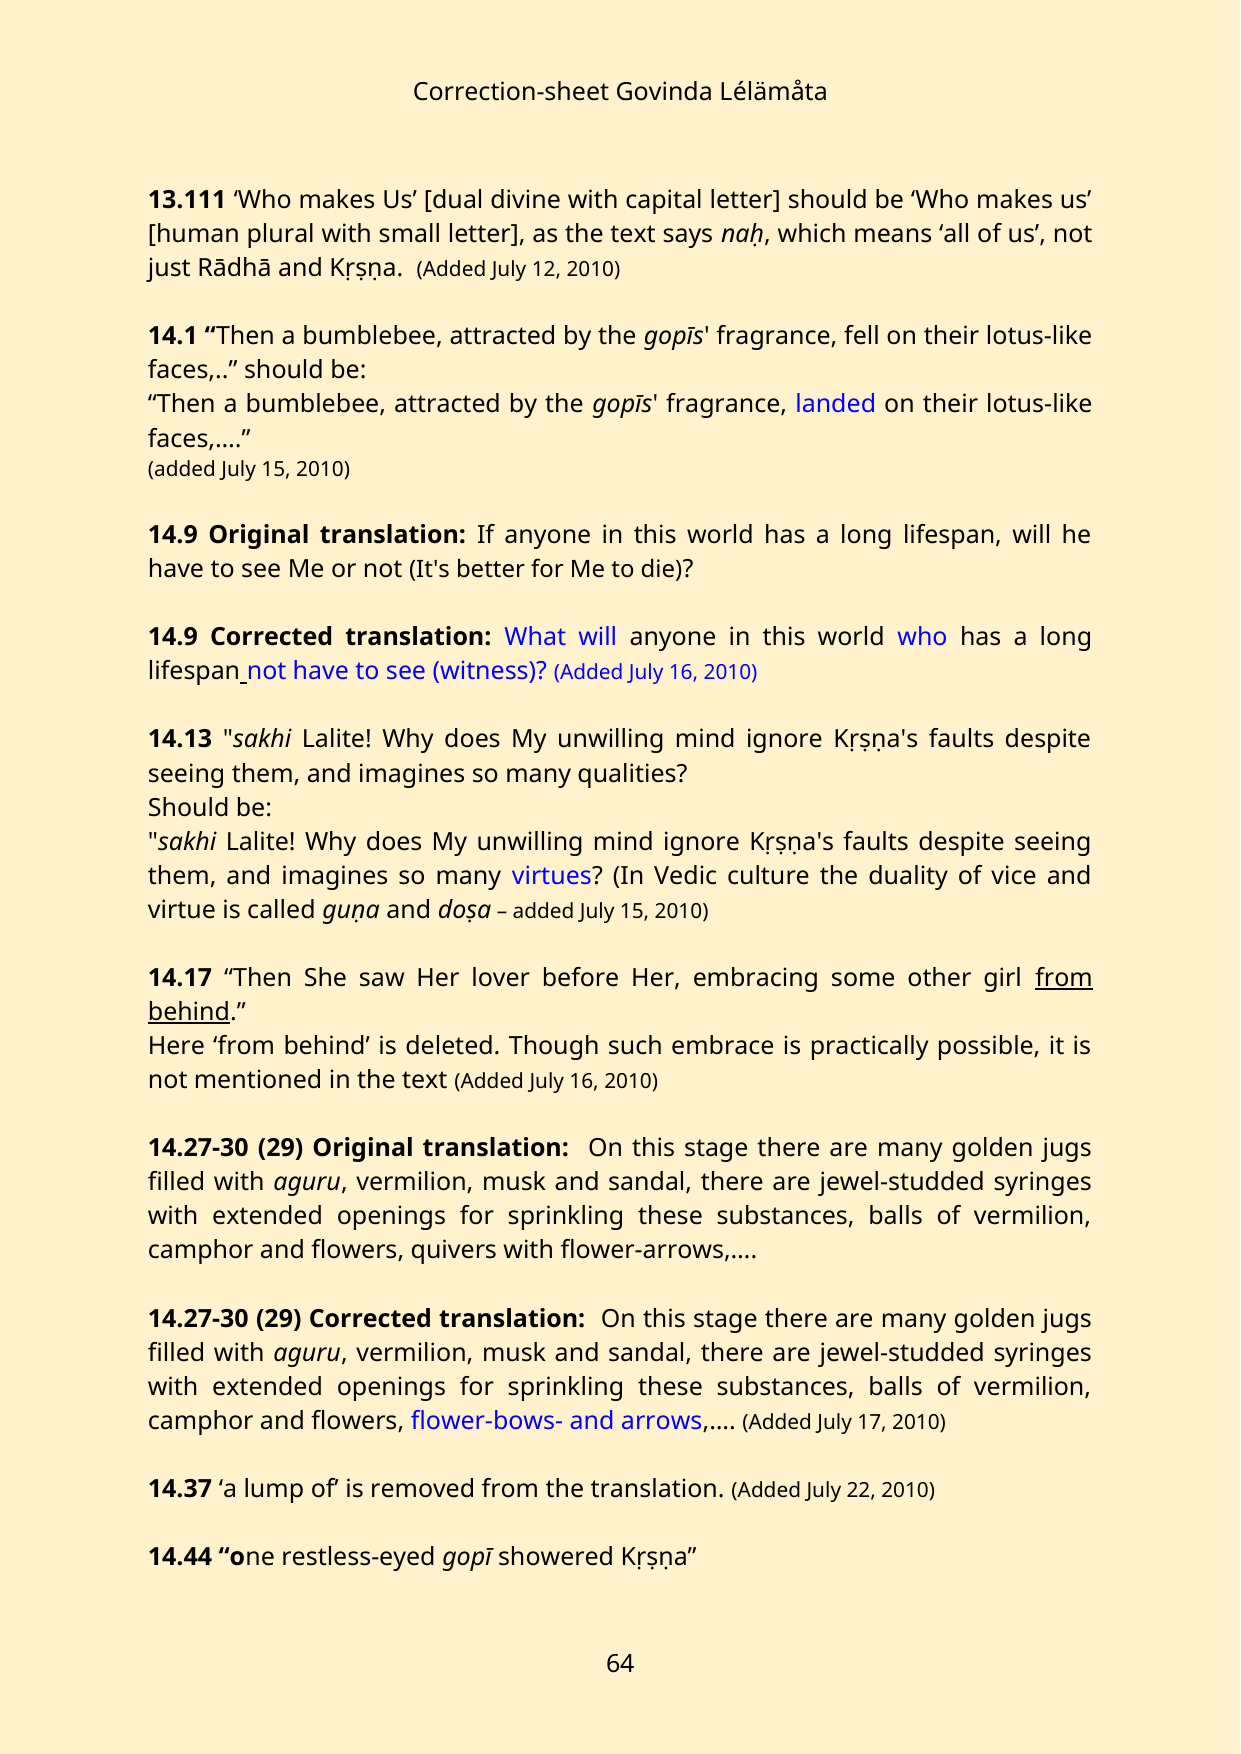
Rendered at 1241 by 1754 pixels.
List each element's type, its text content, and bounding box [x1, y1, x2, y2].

text 14.44 “one restless-eyed gopī showered Kṛṣṇa” [148, 1539, 1092, 1573]
text 14.13 "sakhi Lalite! Why does My unwilling mind ignore Kṛṣṇa's faults despite seeing them, and imagines so many qualities? [148, 721, 1092, 789]
text 14.17 “Then She saw Her lover before Her, embracing some other girl from behind.” [148, 959, 1092, 1028]
text “Then a bumblebee, attracted by the gopīs' fragrance, landed on their lotus-like faces,….” [148, 386, 1092, 454]
text Here ‘from behind’ is deleted. Though such embrace is practically possible, it is not mentioned in the text (Added July 16, 2010) [148, 1028, 1092, 1096]
text Should be: [148, 789, 1092, 823]
text (added July 15, 2010) [148, 454, 1092, 483]
text 14.27-30 (29) Corrected translation: On this stage there are many golden jugs filled with aguru, vermilion, musk and sandal, there are jewel-studded syringes with extended openings for sprinkling these substances, balls of vermilion, camphor and flowers, flower-bows- and arrows,…. (Added July 17, 2010) [148, 1300, 1092, 1436]
text 14.37 ‘a lump of’ is removed from the translation. (Added July 22, 2010) [148, 1471, 1092, 1504]
text 14.1 “Then a bumblebee, attracted by the gopīs' fragrance, fell on their lotus-like faces,..” should be: [148, 318, 1092, 386]
text 13.111 ‘Who makes Us’ [dual divine with capital letter] should be ‘Who makes us’ [human plural with small letter], as the text says naḥ, which means ‘all of us’, not just Rādhā and Kṛṣṇa. (Added July 12, 2010) [148, 182, 1092, 284]
text 14.27-30 (29) Original translation: On this stage there are many golden jugs filled with aguru, vermilion, musk and sandal, there are jewel-studded syringes with extended openings for sprinkling these substances, balls of vermilion, camphor and flowers, quivers with flower-arrows,…. [148, 1130, 1092, 1266]
text 14.9 Original translation: If anyone in this world has a long lifespan, will he have to see Me or not (It's better for Me to die)? [148, 517, 1092, 585]
text 14.9 Corrected translation: What will anyone in this world who has a long lifespan not have to see (witness)? (Added July 16, 2010) [148, 619, 1092, 687]
text "sakhi Lalite! Why does My unwilling mind ignore Kṛṣṇa's faults despite seeing them, and imagines so many virtues? (In Vedic culture the duality of vice and virtue is called guṇa and doṣa – added July 15, 2010) [148, 823, 1092, 926]
